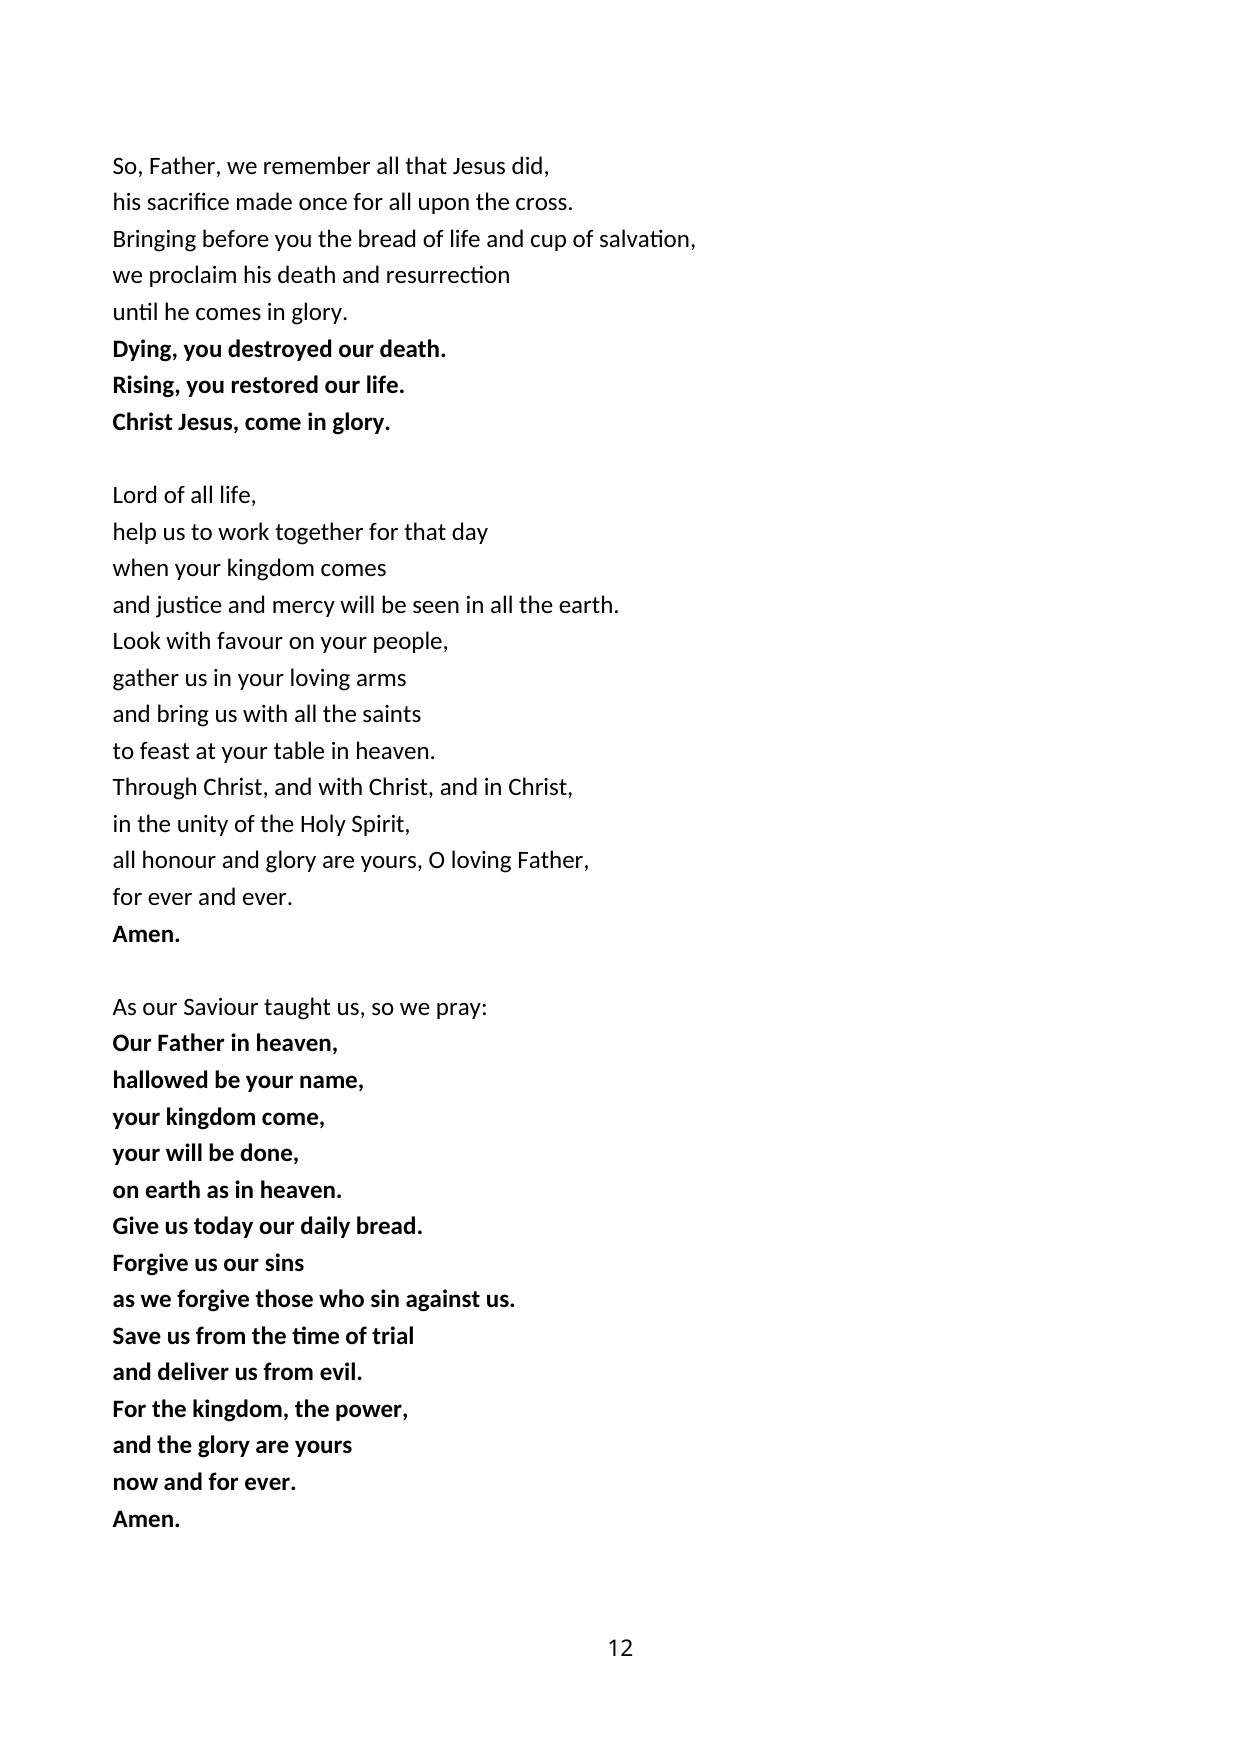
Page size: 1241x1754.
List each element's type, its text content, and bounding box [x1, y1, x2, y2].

text now and for ever. [112, 1466, 1128, 1497]
text help us to work together for that day [112, 516, 1128, 546]
text in the unity of the Holy Spirit, [112, 808, 1128, 839]
text and justice and mercy will be seen in all the earth. [112, 589, 1128, 619]
text and the glory are yours [112, 1430, 1128, 1460]
text Look with favour on your people, [112, 625, 1128, 656]
text gather us in your loving arms [112, 662, 1128, 692]
text his sacrifice made once for all upon the cross. [112, 187, 1128, 217]
text hallowed be your name, [112, 1064, 1128, 1094]
text your kingdom come, [112, 1101, 1128, 1131]
text Through Christ, and with Christ, and in Christ, [112, 772, 1128, 802]
text Lord of all life, [112, 479, 1128, 509]
text Save us from the time of trial [112, 1320, 1128, 1351]
text and deliver us from evil. [112, 1357, 1128, 1387]
text as we forgive those who sin against us. [112, 1283, 1128, 1314]
text Christ Jesus, come in glory. [112, 406, 1128, 436]
text Give us today our daily bread. [112, 1210, 1128, 1241]
text As our Saviour taught us, so we pray: [112, 991, 1128, 1021]
text until he comes in glory. [112, 296, 1128, 327]
text on earth as in heaven. [112, 1174, 1128, 1204]
text all honour and glory are yours, O loving Father, [112, 845, 1128, 875]
text Dying, you destroyed our death. [112, 333, 1128, 363]
text Amen. [112, 918, 1128, 948]
text for ever and ever. [112, 881, 1128, 912]
text Our Father in heaven, [112, 1027, 1128, 1058]
text So, Father, we remember all that Jesus did, [112, 150, 1128, 181]
text we proclaim his death and resurrection [112, 260, 1128, 290]
text when your kingdom comes [112, 552, 1128, 583]
text Forgive us our sins [112, 1247, 1128, 1277]
text Bringing before you the bread of life and cup of salvation, [112, 223, 1128, 254]
text Amen. [112, 1503, 1128, 1533]
text your will be done, [112, 1137, 1128, 1168]
text to feast at your table in heaven. [112, 735, 1128, 766]
text and bring us with all the saints [112, 698, 1128, 729]
text For the kingdom, the power, [112, 1393, 1128, 1424]
text Rising, you restored our life. [112, 369, 1128, 400]
